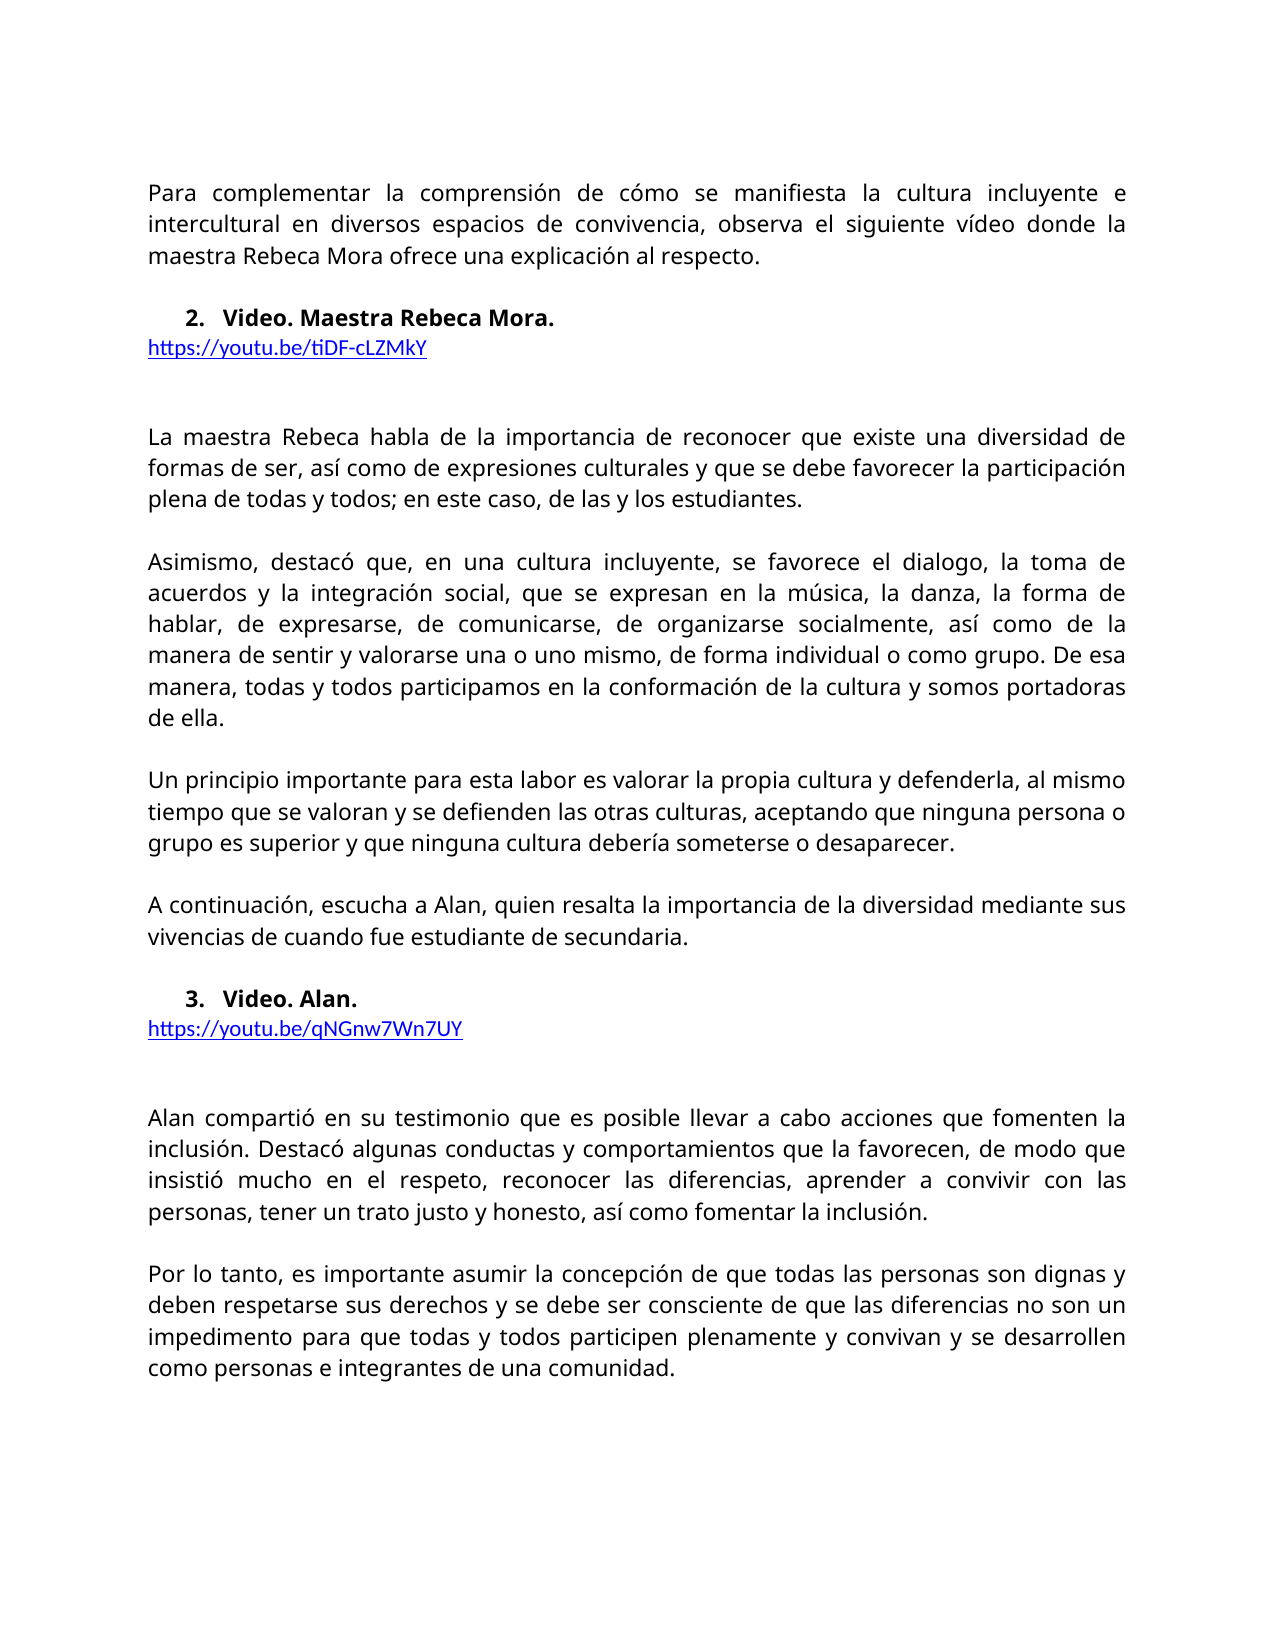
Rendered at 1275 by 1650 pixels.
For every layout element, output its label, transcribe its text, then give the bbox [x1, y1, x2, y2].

text Alan compartió en su testimonio que es posible llevar a cabo acciones que fomenten la inclusión. Destacó algunas conductas y comportamientos que la favorecen, de modo que insistió mucho en el respeto, reconocer las diferencias, aprender a convivir con las personas, tener un trato justo y honesto, así como fomentar la inclusión. [148, 1102, 1127, 1227]
text A continuación, escucha a Alan, quien resalta la importancia de la diversidad mediante sus vivencias de cuando fue estudiante de secundaria. [148, 889, 1127, 952]
text https://youtu.be/qNGnw7Wn7UY [148, 1014, 1127, 1042]
list Video. Maestra Rebeca Mora. [185, 302, 1127, 333]
text Asimismo, destacó que, en una cultura incluyente, se favorece el dialogo, la toma de acuerdos y la integración social, que se expresan en la música, la danza, la forma de hablar, de expresarse, de comunicarse, de organizarse socialmente, así como de la manera de sentir y valorarse una o uno mismo, de forma individual o como grupo. De esa manera, todas y todos participamos en la conformación de la cultura y somos portadoras de ella. [148, 546, 1127, 733]
text Un principio importante para esta labor es valorar la propia cultura y defenderla, al mismo tiempo que se valoran y se defienden las otras culturas, aceptando que ninguna persona o grupo es superior y que ninguna cultura debería someterse o desaparecer. [148, 764, 1127, 858]
text Por lo tanto, es importante asumir la concepción de que todas las personas son dignas y deben respetarse sus derechos y se debe ser consciente de que las diferencias no son un impedimento para que todas y todos participen plenamente y convivan y se desarrollen como personas e integrantes de una comunidad. [148, 1258, 1127, 1383]
list Video. Alan. [185, 983, 1127, 1014]
text Para complementar la comprensión de cómo se manifiesta la cultura incluyente e intercultural en diversos espacios de convivencia, observa el siguiente vídeo donde la maestra Rebeca Mora ofrece una explicación al respecto. [148, 177, 1127, 271]
text https://youtu.be/tiDF-cLZMkY [148, 333, 1127, 361]
text La maestra Rebeca habla de la importancia de reconocer que existe una diversidad de formas de ser, así como de expresiones culturales y que se debe favorecer la participación plena de todas y todos; en este caso, de las y los estudiantes. [148, 421, 1127, 514]
